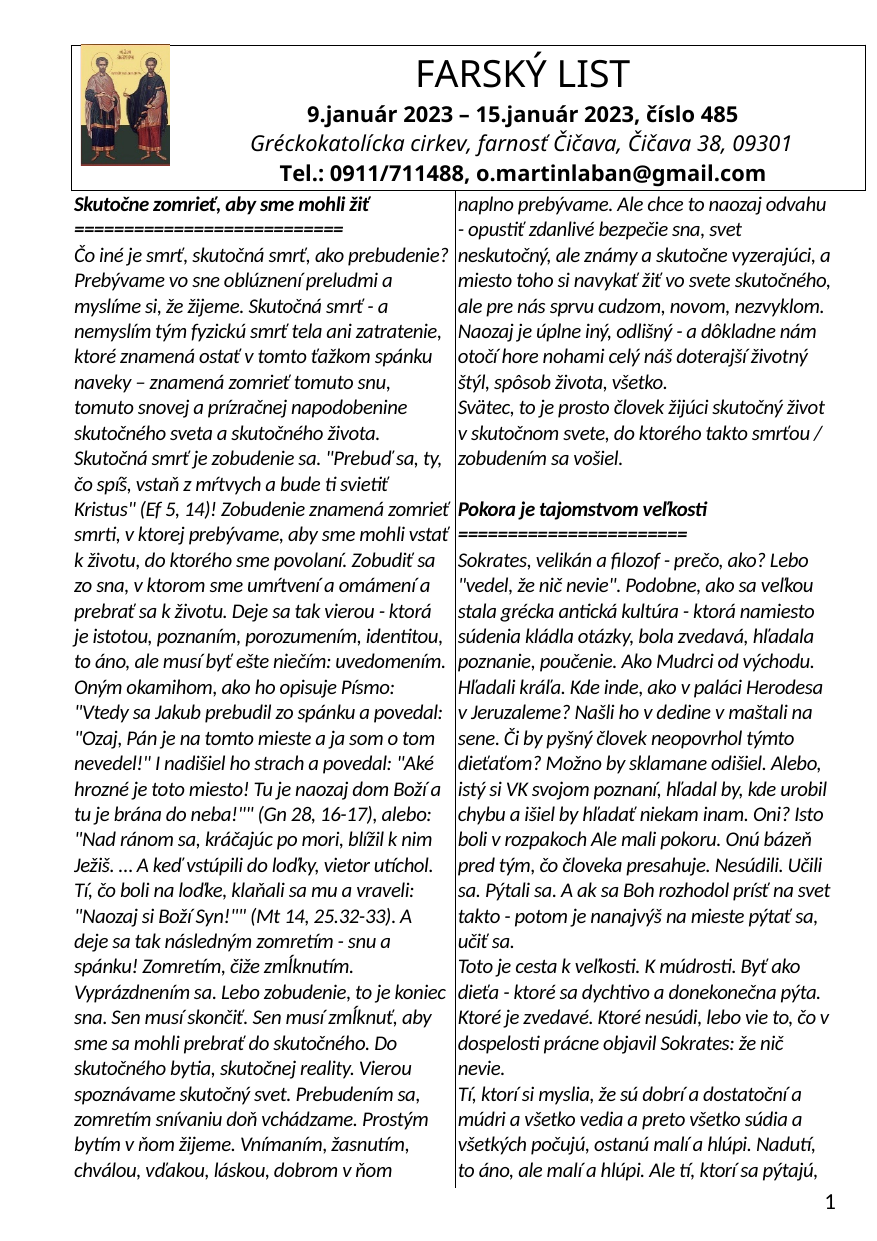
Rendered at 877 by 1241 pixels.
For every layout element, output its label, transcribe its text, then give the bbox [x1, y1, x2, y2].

text Čo iné je smrť, skutočná smrť, ako prebudenie? Prebývame vo sne oblúznení preludmi a myslíme si, že žijeme. Skutočná smrť - a nemyslím tým fyzickú smrť tela ani zatratenie, ktoré znamená ostať v tomto ťažkom spánku naveky – znamená zomrieť tomuto snu, tomuto snovej a prízračnej napodobenine skutočného sveta a skutočného života. Skutočná smrť je zobudenie sa. "Prebuď sa, ty, čo spíš, vstaň z mŕtvych a bude ti svietiť Kristus" (Ef 5, 14)! Zobudenie znamená zomrieť smrti, v ktorej prebývame, aby sme mohli vstať k životu, do ktorého sme povolaní. Zobudiť sa zo sna, v ktorom sme umŕtvení a omámení a prebrať sa k životu. Deje sa tak vierou - ktorá je istotou, poznaním, porozumením, identitou, to áno, ale musí byť ešte niečím: uvedomením. Oným okamihom, ako ho opisuje Písmo: "Vtedy sa Jakub prebudil zo spánku a povedal: "Ozaj, Pán je na tomto mieste a ja som o tom nevedel!" I nadišiel ho strach a povedal: "Aké hrozné je toto miesto! Tu je naozaj dom Boží a tu je brána do neba!"" (Gn 28, 16-17), alebo: "Nad ránom sa, kráčajúc po mori, blížil k nim Ježiš. … A keď vstúpili do loďky, vietor utíchol. Tí, čo boli na loďke, klaňali sa mu a vraveli: "Naozaj si Boží Syn!"" (Mt 14, 25.32-33). A deje sa tak následným zomretím - snu a spánku! Zomretím, čiže zmĺknutím. Vyprázdnením sa. Lebo zobudenie, to je koniec sna. Sen musí skončiť. Sen musí zmĺknuť, aby sme sa mohli prebrať do skutočného. Do skutočného bytia, skutočnej reality. Vierou spoznávame skutočný svet. Prebudením sa, zomretím snívaniu doň vchádzame. Prostým bytím v ňom žijeme. Vnímaním, žasnutím, chválou, vďakou, láskou, dobrom v ňom naplno prebývame. Ale chce to naozaj odvahu - opustiť zdanlivé bezpečie sna, svet neskutočný, ale známy a skutočne vyzerajúci, a miesto toho si navykať žiť vo svete skutočného, ale pre nás sprvu cudzom, novom, nezvyklom. Naozaj je úplne iný, odlišný - a dôkladne nám otočí hore nohami celý náš doterajší životný štýl, spôsob života, všetko. [74, 242, 452, 1182]
text 9.január 2023 – 15.január 2023, číslo 485 [170, 96, 865, 125]
text Sokrates, velikán a filozof - prečo, ako? Lebo "vedel, že nič nevie". Podobne, ako sa veľkou stala grécka antická kultúra - ktorá namiesto súdenia kládla otázky, bola zvedavá, hľadala poznanie, poučenie. Ako Mudrci od východu. Hľadali kráľa. Kde inde, ako v paláci Herodesa v Jeruzaleme? Našli ho v dedine v maštali na sene. Či by pyšný človek neopovrhol týmto dieťaťom? Možno by sklamane odišiel. Alebo, istý si VK svojom poznaní, hľadal by, kde urobil chybu a išiel by hľadať niekam inam. Oni? Isto boli v rozpakoch Ale mali pokoru. Onú bázeň pred tým, čo človeka presahuje. Nesúdili. Učili sa. Pýtali sa. A ak sa Boh rozhodol prísť na svet takto - potom je nanajvýš na mieste pýtať sa, učiť sa. [458, 547, 836, 954]
text Svätec, to je prosto človek žijúci skutočný život v skutočnom svete, do ktorého takto smrťou / zobudením sa vošiel. [458, 394, 836, 471]
text =========================== [74, 217, 452, 242]
text Gréckokatolícka cirkev, farnosť Čičava, Čičava 38, 09301 [170, 125, 865, 155]
text Toto je cesta k veľkosti. K múdrosti. Byť ako dieťa - ktoré sa dychtivo a donekonečna pýta. Ktoré je zvedavé. Ktoré nesúdi, lebo vie to, čo v dospelosti prácne objavil Sokrates: že nič nevie. [458, 954, 836, 1081]
text Skutočne zomrieť, aby sme mohli žiť [74, 191, 452, 217]
subtitle FARSKÝ LIST [170, 46, 865, 96]
text ======================= [458, 522, 836, 547]
text Pokora je tajomstvom veľkosti [458, 496, 836, 522]
text Tel.: 0911/711488, o.martinlaban@gmail.com [72, 155, 865, 190]
picture [79, 44, 170, 163]
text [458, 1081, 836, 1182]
